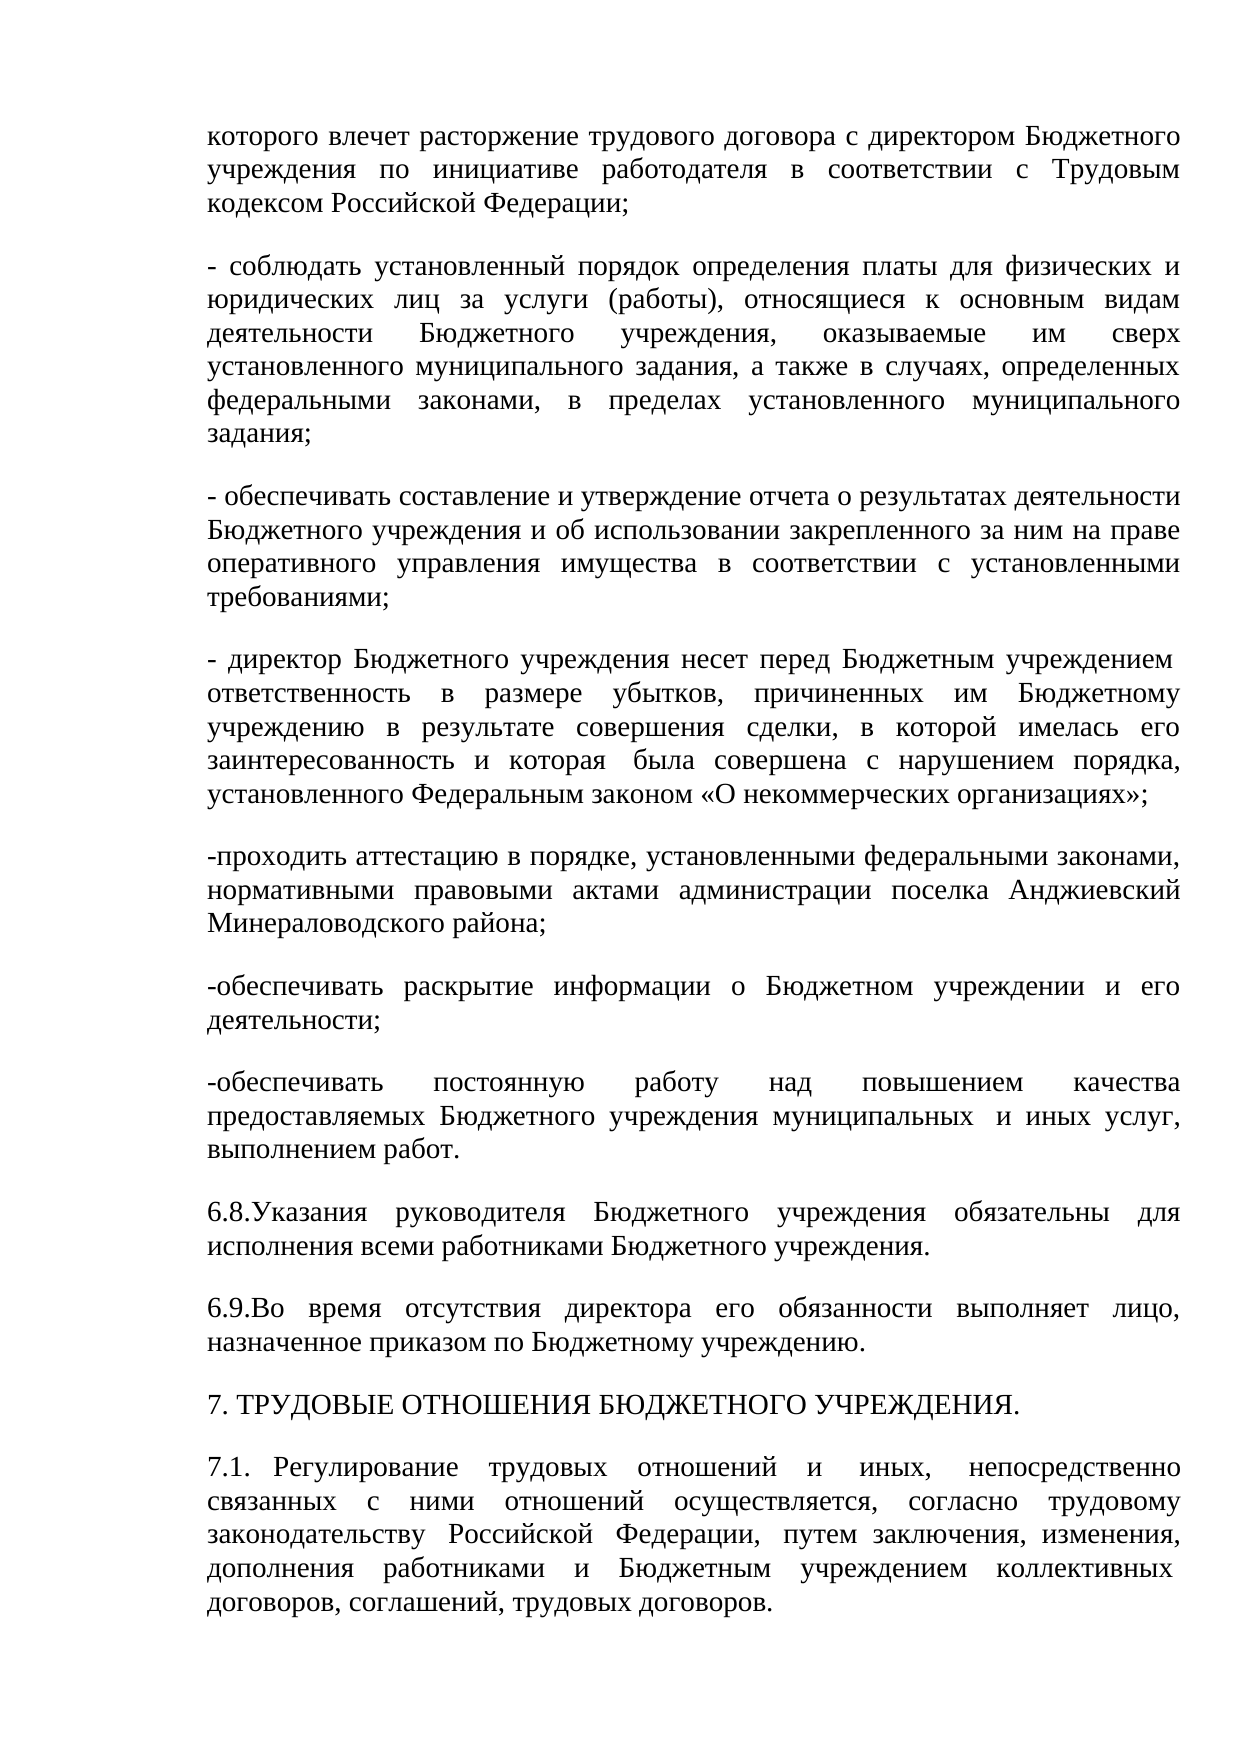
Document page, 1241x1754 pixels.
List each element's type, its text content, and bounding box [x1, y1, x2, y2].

text 6.9.Во время отсутствия директора его обязанности выполняет лицо, назначенное приказом по Бюджетному учреждению. [207, 1291, 1181, 1358]
text 7.1. Регулирование трудовых отношений и иных, непосредственно связанных с ними отношений осуществляется, согласно трудовому законодательству Российской Федерации, путем заключения, изменения, дополнения работниками и Бюджетным учреждением коллективных договоров, соглашений, трудовых договоров. [207, 1449, 1181, 1617]
text 6.8.Указания руководителя Бюджетного учреждения обязательны для исполнения всеми работниками Бюджетного учреждения. [207, 1194, 1181, 1261]
text - директор Бюджетного учреждения несет перед Бюджетным учреждением ответственность в размере убытков, причиненных им Бюджетному учреждению в результате совершения сделки, в которой имелась его заинтересованность и которая была совершена с нарушением порядка, установленного Федеральным законом «О некоммерческих организациях»; [207, 642, 1181, 809]
text -проходить аттестацию в порядке, установленными федеральными законами, нормативными правовыми актами администрации поселка Анджиевский Минераловодского района; [207, 838, 1181, 939]
text 7. ТРУДОВЫЕ ОТНОШЕНИЯ БЮДЖЕТНОГО УЧРЕЖДЕНИЯ. [207, 1387, 1181, 1420]
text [207, 118, 1181, 219]
text -обеспечивать постоянную работу над повышением качества предоставляемых Бюджетного учреждения муниципальных и иных услуг, выполнением работ. [207, 1064, 1181, 1165]
text -обеспечивать раскрытие информации о Бюджетном учреждении и его деятельности; [207, 968, 1181, 1035]
text - соблюдать установленный порядок определения платы для физических и юридических лиц за услуги (работы), относящиеся к основным видам деятельности Бюджетного учреждения, оказываемые им сверх установленного муниципального задания, а также в случаях, определенных федеральными законами, в пределах установленного муниципального задания; [207, 248, 1181, 449]
text - обеспечивать составление и утверждение отчета о результатах деятельности Бюджетного учреждения и об использовании закрепленного за ним на праве оперативного управления имущества в соответствии с установленными требованиями; [207, 478, 1181, 612]
